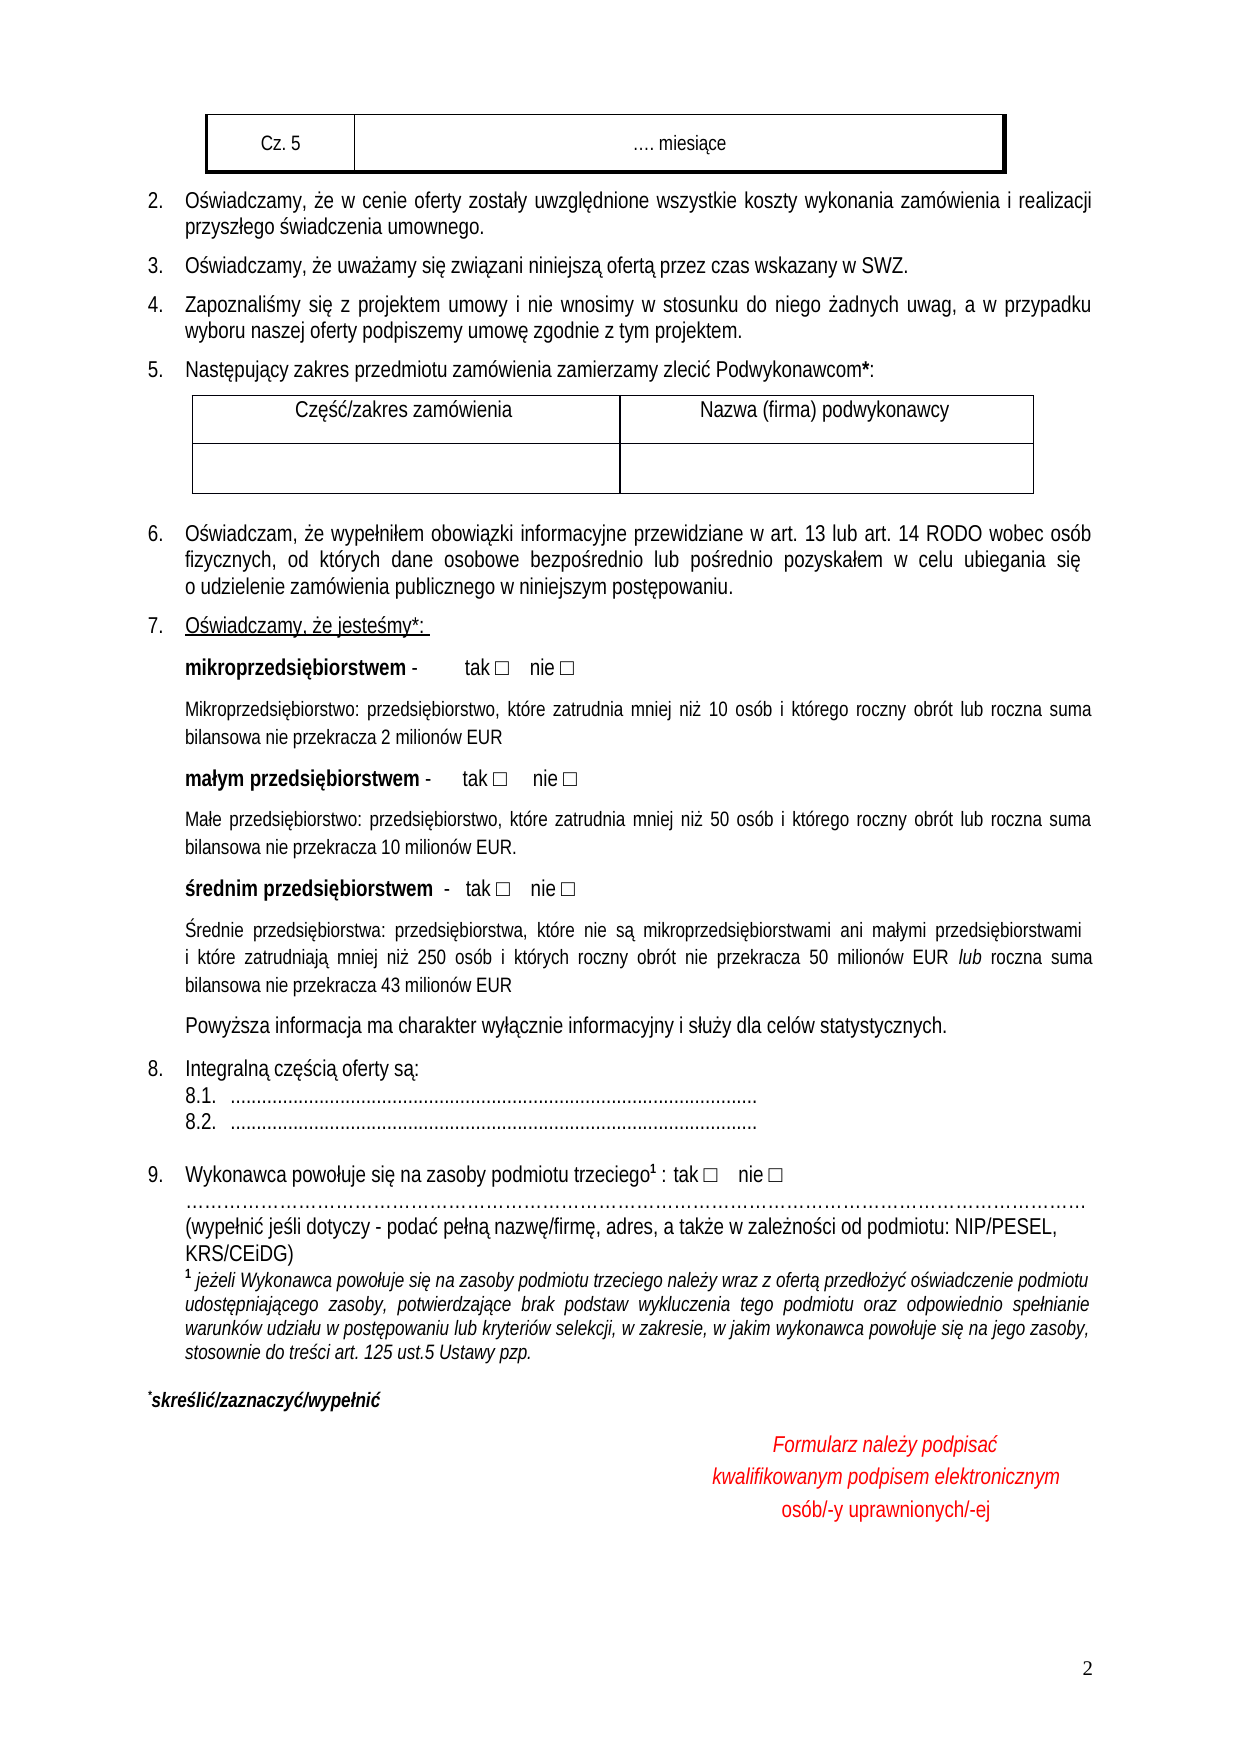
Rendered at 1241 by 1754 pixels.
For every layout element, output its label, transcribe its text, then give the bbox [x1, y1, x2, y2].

text Formularz należy podpisać [148, 1431, 1093, 1457]
list Następujący zakres przedmiotu zamówienia zamierzamy zlecić Podwykonawcom*: [148, 356, 1093, 382]
list Wykonawca powołuje się na zasoby podmiotu trzeciego1 : tak □ nie □ [148, 1161, 1093, 1187]
text 1 jeżeli Wykonawca powołuje się na zasoby podmiotu trzeciego należy wraz z ofertą przedłożyć oświadczenie podmiotu udostępniającego zasoby, potwierdzające brak podstaw wykluczenia tego podmiotu oraz odpowiednio spełnianie warunków udziału w postępowaniu lub kryteriów selekcji, w zakresie, w jakim wykonawca powołuje się na jego zasoby, stosownie do treści art. 125 ust.5 Ustawy pzp. [185, 1266, 1093, 1364]
text małym przedsiębiorstwem - tak □ nie □ [185, 764, 1093, 791]
table_cell …. miesiące [355, 115, 1002, 169]
table_cell Cz. 5 [208, 115, 354, 169]
text Powyższa informacja ma charakter wyłącznie informacyjny i służy dla celów statystycznych. [185, 1012, 1093, 1039]
text Średnie przedsiębiorstwa: przedsiębiorstwa, które nie są mikroprzedsiębiorstwami ani małymi przedsiębiorstwami i które zatrudniają mniej niż 250 osób i których roczny obrót nie przekracza 50 milionów EUR lub roczna suma bilansowa nie przekracza 43 milionów EUR [185, 917, 1093, 996]
table_header Część/zakres zamówienia [193, 396, 619, 443]
table_cell [193, 444, 619, 493]
list ..................................................................................................... [185, 1082, 1093, 1108]
text mikroprzedsiębiorstwem - tak □ nie □ [185, 654, 1093, 681]
text Małe przedsiębiorstwo: przedsiębiorstwo, które zatrudnia mniej niż 50 osób i którego roczny obrót lub roczna suma bilansowa nie przekracza 10 milionów EUR. [185, 807, 1093, 859]
list Integralną częścią oferty są: [148, 1055, 1093, 1082]
text kwalifikowanym podpisem elektronicznym [148, 1463, 1093, 1490]
text średnim przedsiębiorstwem - tak □ nie □ [185, 875, 1093, 901]
text ………………………………………………………………………………………………………………………………(wypełnić jeśli dotyczy - podać pełną nazwę/firmę, adres, a także w zależności od podmiotu: NIP/PESEL, KRS/CEiDG) [185, 1187, 1093, 1266]
list Oświadczamy, że jesteśmy*: [148, 612, 1093, 638]
list Oświadczamy, że w cenie oferty zostały uwzględnione wszystkie koszty wykonania zamówienia i realizacji przyszłego świadczenia umownego. [148, 187, 1093, 239]
table_header Nazwa (firma) podwykonawcy [621, 396, 1033, 443]
list Zapoznaliśmy się z projektem umowy i nie wnosimy w stosunku do niego żadnych uwag, a w przypadku wyboru naszej oferty podpiszemy umowę zgodnie z tym projektem. [148, 291, 1093, 343]
list ..................................................................................................... [185, 1108, 1093, 1134]
list Oświadczamy, że uważamy się związani niniejszą ofertą przez czas wskazany w SWZ. [148, 252, 1093, 278]
table_cell [621, 444, 1033, 493]
text osób/-y uprawnionych/-ej [148, 1496, 1093, 1522]
text *skreślić/zaznaczyć/wypełnić [148, 1388, 1093, 1412]
text Mikroprzedsiębiorstwo: przedsiębiorstwo, które zatrudnia mniej niż 10 osób i którego roczny obrót lub roczna suma bilansowa nie przekracza 2 milionów EUR [185, 697, 1093, 748]
list Oświadczam, że wypełniłem obowiązki informacyjne przewidziane w art. 13 lub art. 14 RODO wobec osób fizycznych, od których dane osobowe bezpośrednio lub pośrednio pozyskałem w celu ubiegania się o udzielenie zamówienia publicznego w niniejszym postępowaniu. [148, 520, 1093, 599]
